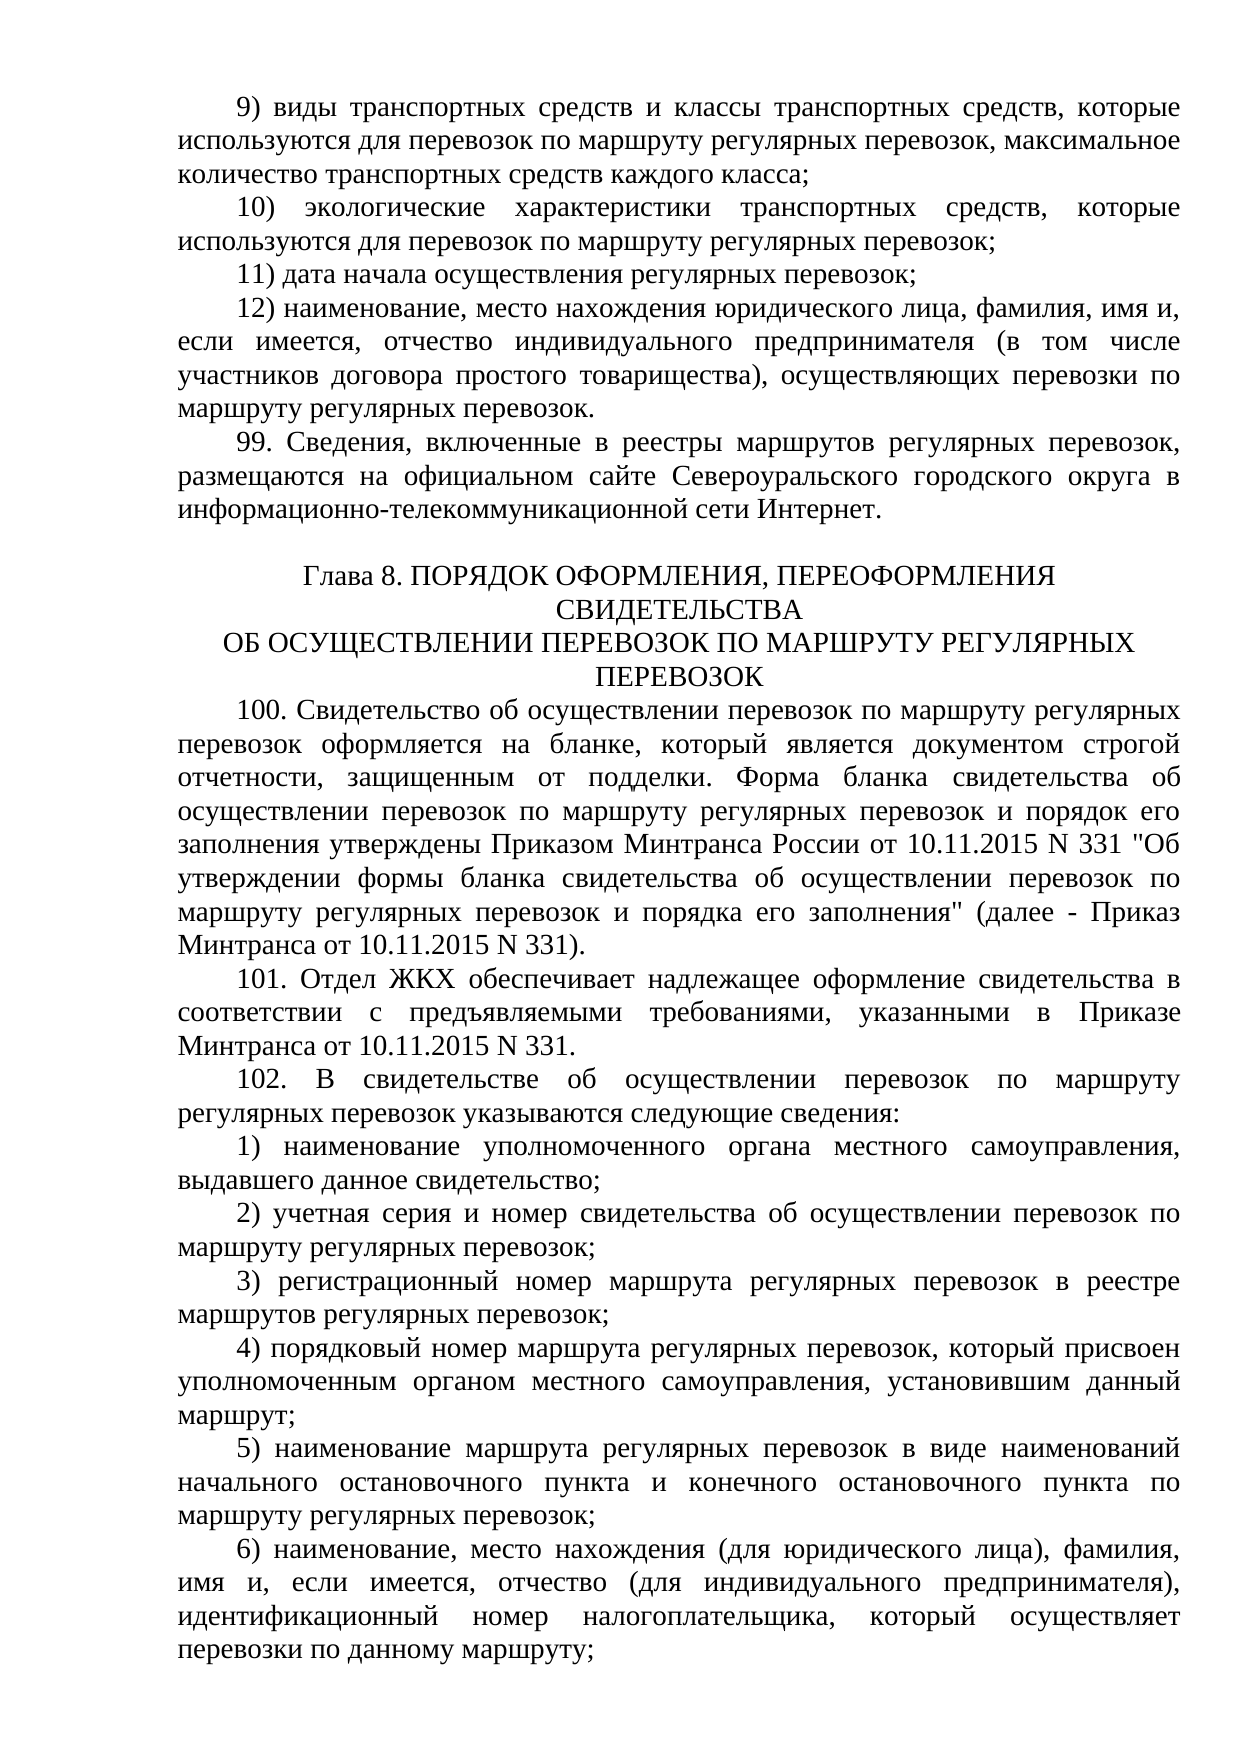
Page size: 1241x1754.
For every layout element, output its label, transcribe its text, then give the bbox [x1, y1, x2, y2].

text ОБ ОСУЩЕСТВЛЕНИИ ПЕРЕВОЗОК ПО МАРШРУТУ РЕГУЛЯРНЫХ ПЕРЕВОЗОК [177, 625, 1181, 692]
text 10) экологические характеристики транспортных средств, которые используются для перевозок по маршруту регулярных перевозок; [177, 189, 1181, 256]
text 2) учетная серия и номер свидетельства об осуществлении перевозок по маршруту регулярных перевозок; [177, 1196, 1181, 1263]
text 4) порядковый номер маршрута регулярных перевозок, который присвоен уполномоченным органом местного самоуправления, установившим данный маршрут; [177, 1330, 1181, 1430]
text 3) регистрационный номер маршрута регулярных перевозок в реестре маршрутов регулярных перевозок; [177, 1263, 1181, 1330]
text 102. В свидетельстве об осуществлении перевозок по маршруту регулярных перевозок указываются следующие сведения: [177, 1061, 1181, 1128]
text 12) наименование, место нахождения юридического лица, фамилия, имя и, если имеется, отчество индивидуального предпринимателя (в том числе участников договора простого товарищества), осуществляющих перевозки по маршруту регулярных перевозок. [177, 290, 1181, 424]
text 1) наименование уполномоченного органа местного самоуправления, выдавшего данное свидетельство; [177, 1128, 1181, 1196]
text 99. Сведения, включенные в реестры маршрутов регулярных перевозок, размещаются на официальном сайте Североуральского городского округа в информационно-телекоммуникационной сети Интернет. [177, 424, 1181, 525]
text 5) наименование маршрута регулярных перевозок в виде наименований начального остановочного пункта и конечного остановочного пункта по маршруту регулярных перевозок; [177, 1430, 1181, 1531]
text 9) виды транспортных средств и классы транспортных средств, которые используются для перевозок по маршруту регулярных перевозок, максимальное количество транспортных средств каждого класса; [177, 89, 1181, 189]
text Глава 8. ПОРЯДОК ОФОРМЛЕНИЯ, ПЕРЕОФОРМЛЕНИЯ СВИДЕТЕЛЬСТВА [177, 558, 1181, 625]
text 6) наименование, место нахождения (для юридического лица), фамилия, имя и, если имеется, отчество (для индивидуального предпринимателя), идентификационный номер налогоплательщика, который осуществляет перевозки по данному маршруту; [177, 1531, 1181, 1665]
text 101. Отдел ЖКХ обеспечивает надлежащее оформление свидетельства в соответствии с предъявляемыми требованиями, указанными в Приказе Минтранса от 10.11.2015 N 331. [177, 961, 1181, 1061]
text 100. Свидетельство об осуществлении перевозок по маршруту регулярных перевозок оформляется на бланке, который является документом строгой отчетности, защищенным от подделки. Форма бланка свидетельства об осуществлении перевозок по маршруту регулярных перевозок и порядок его заполнения утверждены Приказом Минтранса России от 10.11.2015 N 331 "Об утверждении формы бланка свидетельства об осуществлении перевозок по маршруту регулярных перевозок и порядка его заполнения" (далее - Приказ Минтранса от 10.11.2015 N 331). [177, 692, 1181, 961]
text 11) дата начала осуществления регулярных перевозок; [177, 256, 1181, 290]
